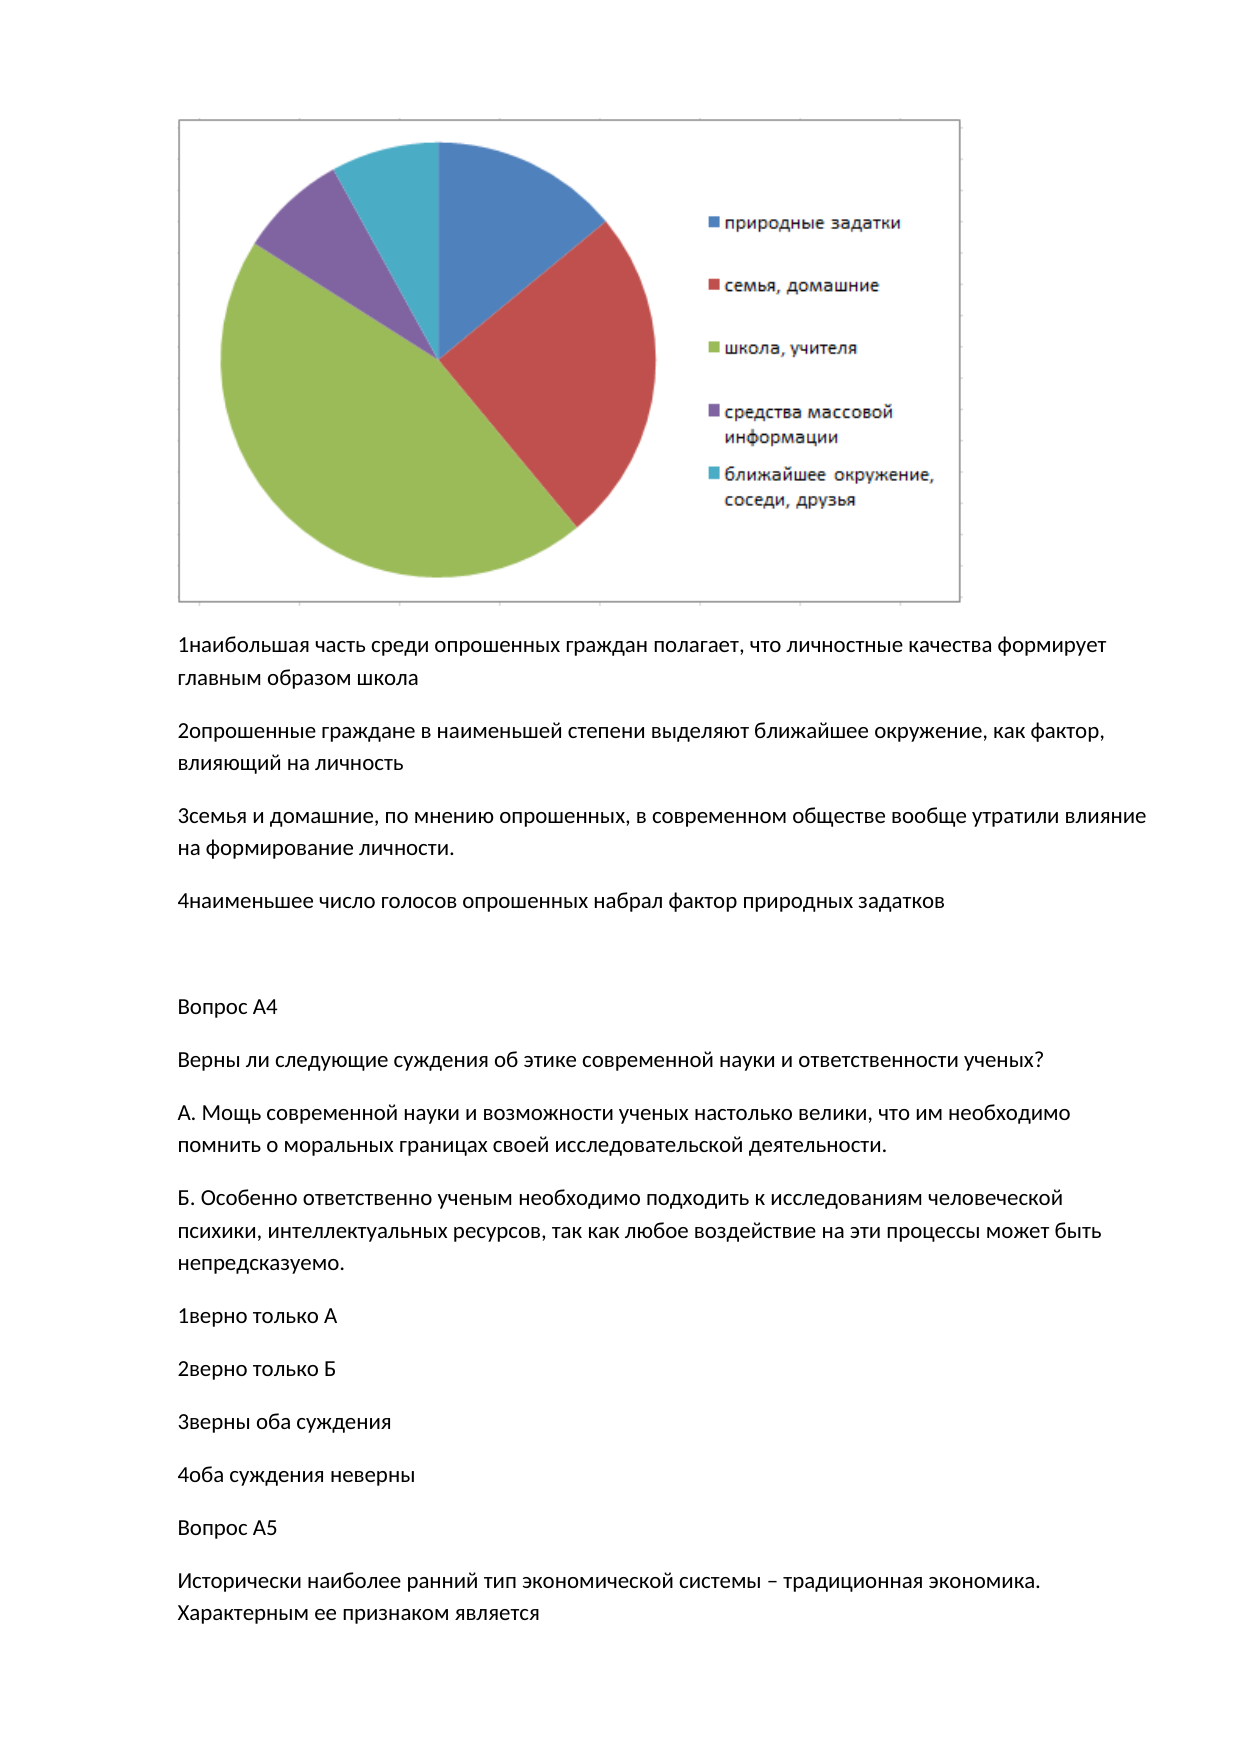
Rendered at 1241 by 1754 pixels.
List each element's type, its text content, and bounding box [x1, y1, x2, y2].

text 3верны оба суждения [177, 1407, 1152, 1435]
text Б. Особенно ответственно ученым необходимо подходить к исследованиям человеческой психики, интеллектуальных ресурсов, так как любое воздействие на эти процессы может быть непредсказуемо. [177, 1183, 1152, 1276]
text Вопрос A5 [177, 1513, 1152, 1541]
text Исторически наиболее ранний тип экономической системы – традиционная экономика. Характерным ее признаком является [177, 1566, 1152, 1626]
text Верны ли следующие суждения об этике современной науки и ответственности ученых? [177, 1045, 1152, 1073]
text Вопрос A4 [177, 992, 1152, 1020]
text 2верно только Б [177, 1354, 1152, 1382]
text 1верно только А [177, 1301, 1152, 1329]
text 1наибольшая часть среди опрошенных граждан полагает, что личностные качества формирует главным образом школа [177, 631, 1152, 691]
text 4наименьшее число голосов опрошенных набрал фактор природных задатков [177, 886, 1152, 914]
text 2опрошенные граждане в наименьшей степени выделяют ближайшее окружение, как фактор, влияющий на личность [177, 716, 1152, 776]
text 3семья и домашние, по мнению опрошенных, в современном обществе вообще утратили влияние на формирование личности. [177, 801, 1152, 861]
text А. Мощь современной науки и возможности ученых настолько велики, что им необходимо помнить о моральных границах своей исследовательской деятельности. [177, 1098, 1152, 1158]
text 4оба суждения неверны [177, 1460, 1152, 1488]
picture [177, 118, 964, 606]
